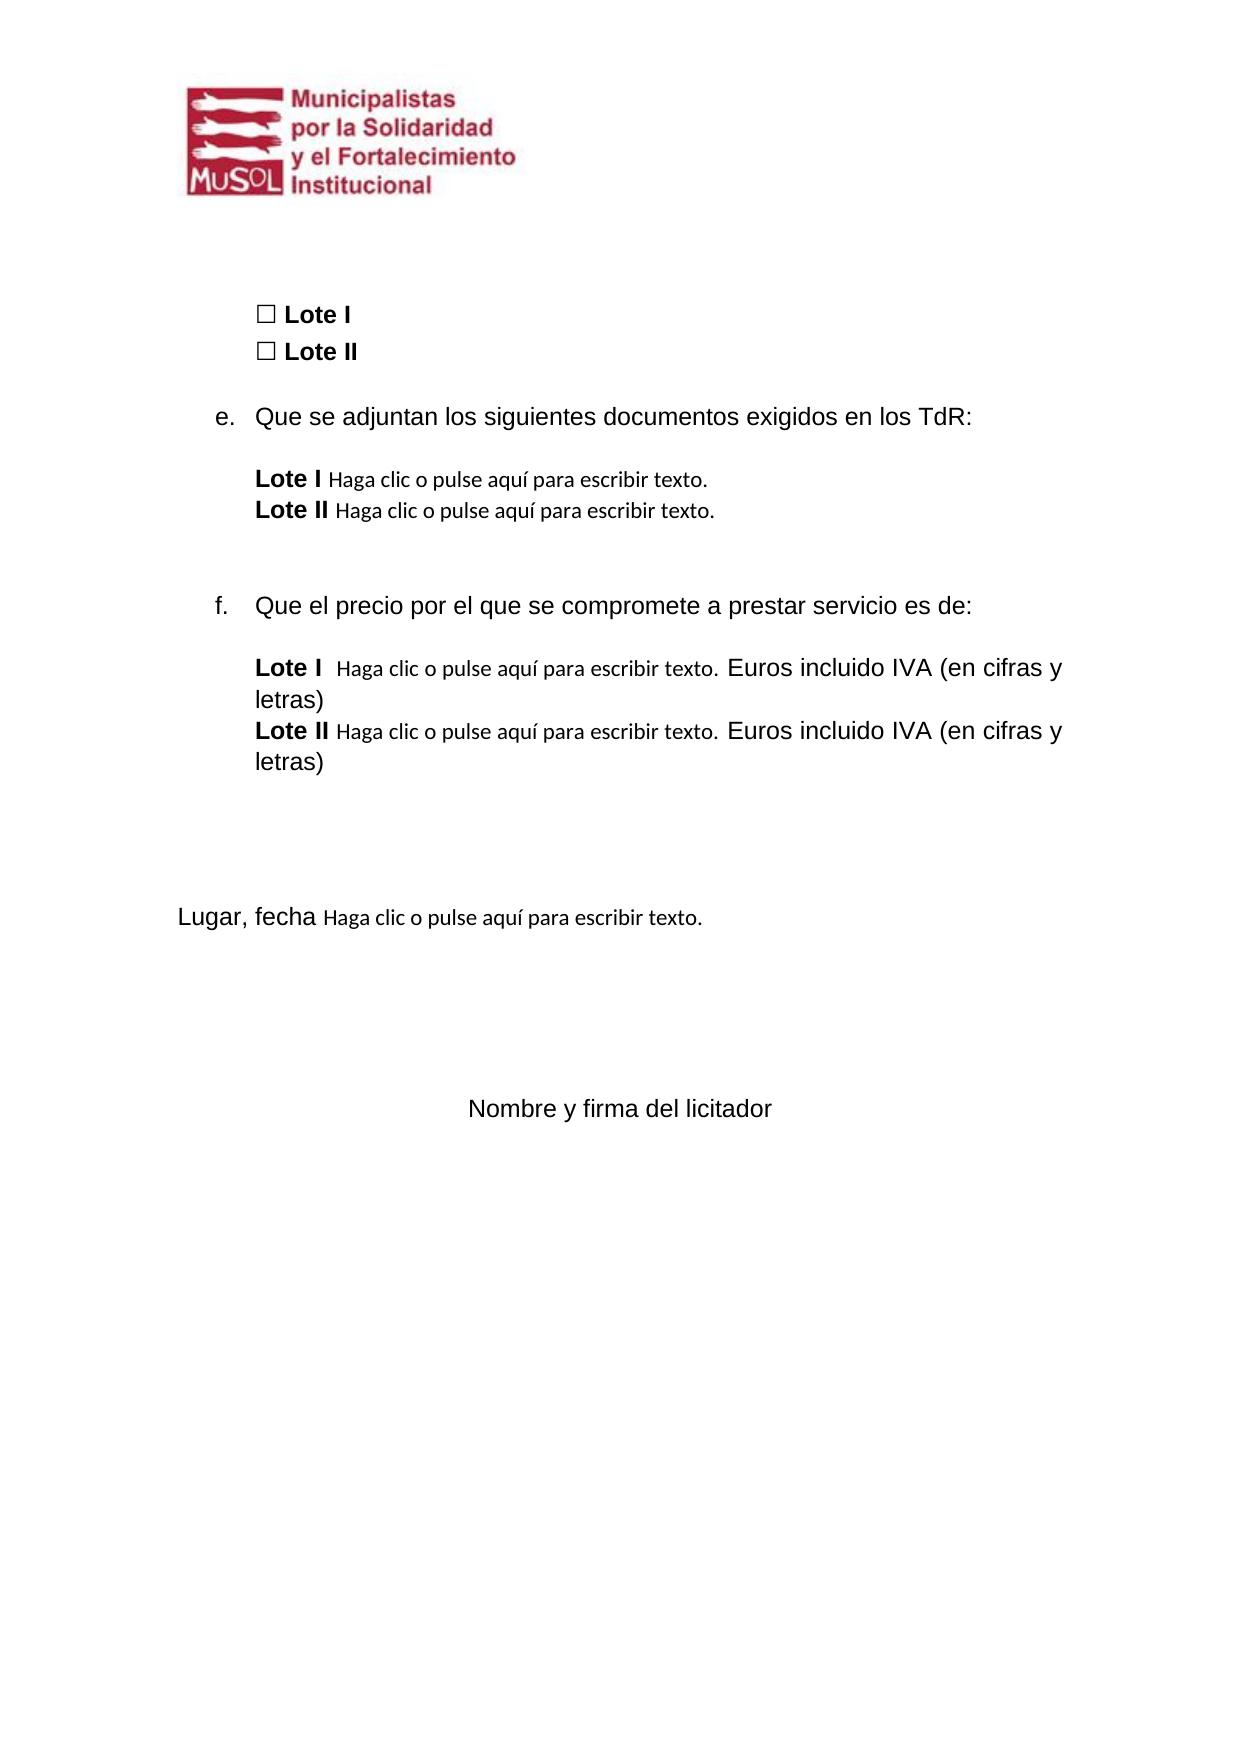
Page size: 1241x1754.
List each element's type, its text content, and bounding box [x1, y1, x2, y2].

list Lugar, fecha [177, 902, 1063, 931]
list Lote II [255, 495, 1063, 524]
list Lote I [255, 297, 1063, 331]
list Lote II Euros incluido IVA (en cifras y letras) [255, 716, 1063, 776]
picture [177, 73, 528, 210]
list Que se adjuntan los siguientes documentos exigidos en los TdR: [215, 402, 1063, 430]
list Lote II [255, 334, 1063, 368]
list Lote I Euros incluido IVA (en cifras y letras) [255, 653, 1063, 713]
list Que el precio por el que se compromete a prestar servicio es de: [215, 591, 1063, 620]
text Nombre y firma del licitador [177, 1093, 1063, 1122]
list Lote I [255, 464, 1063, 493]
